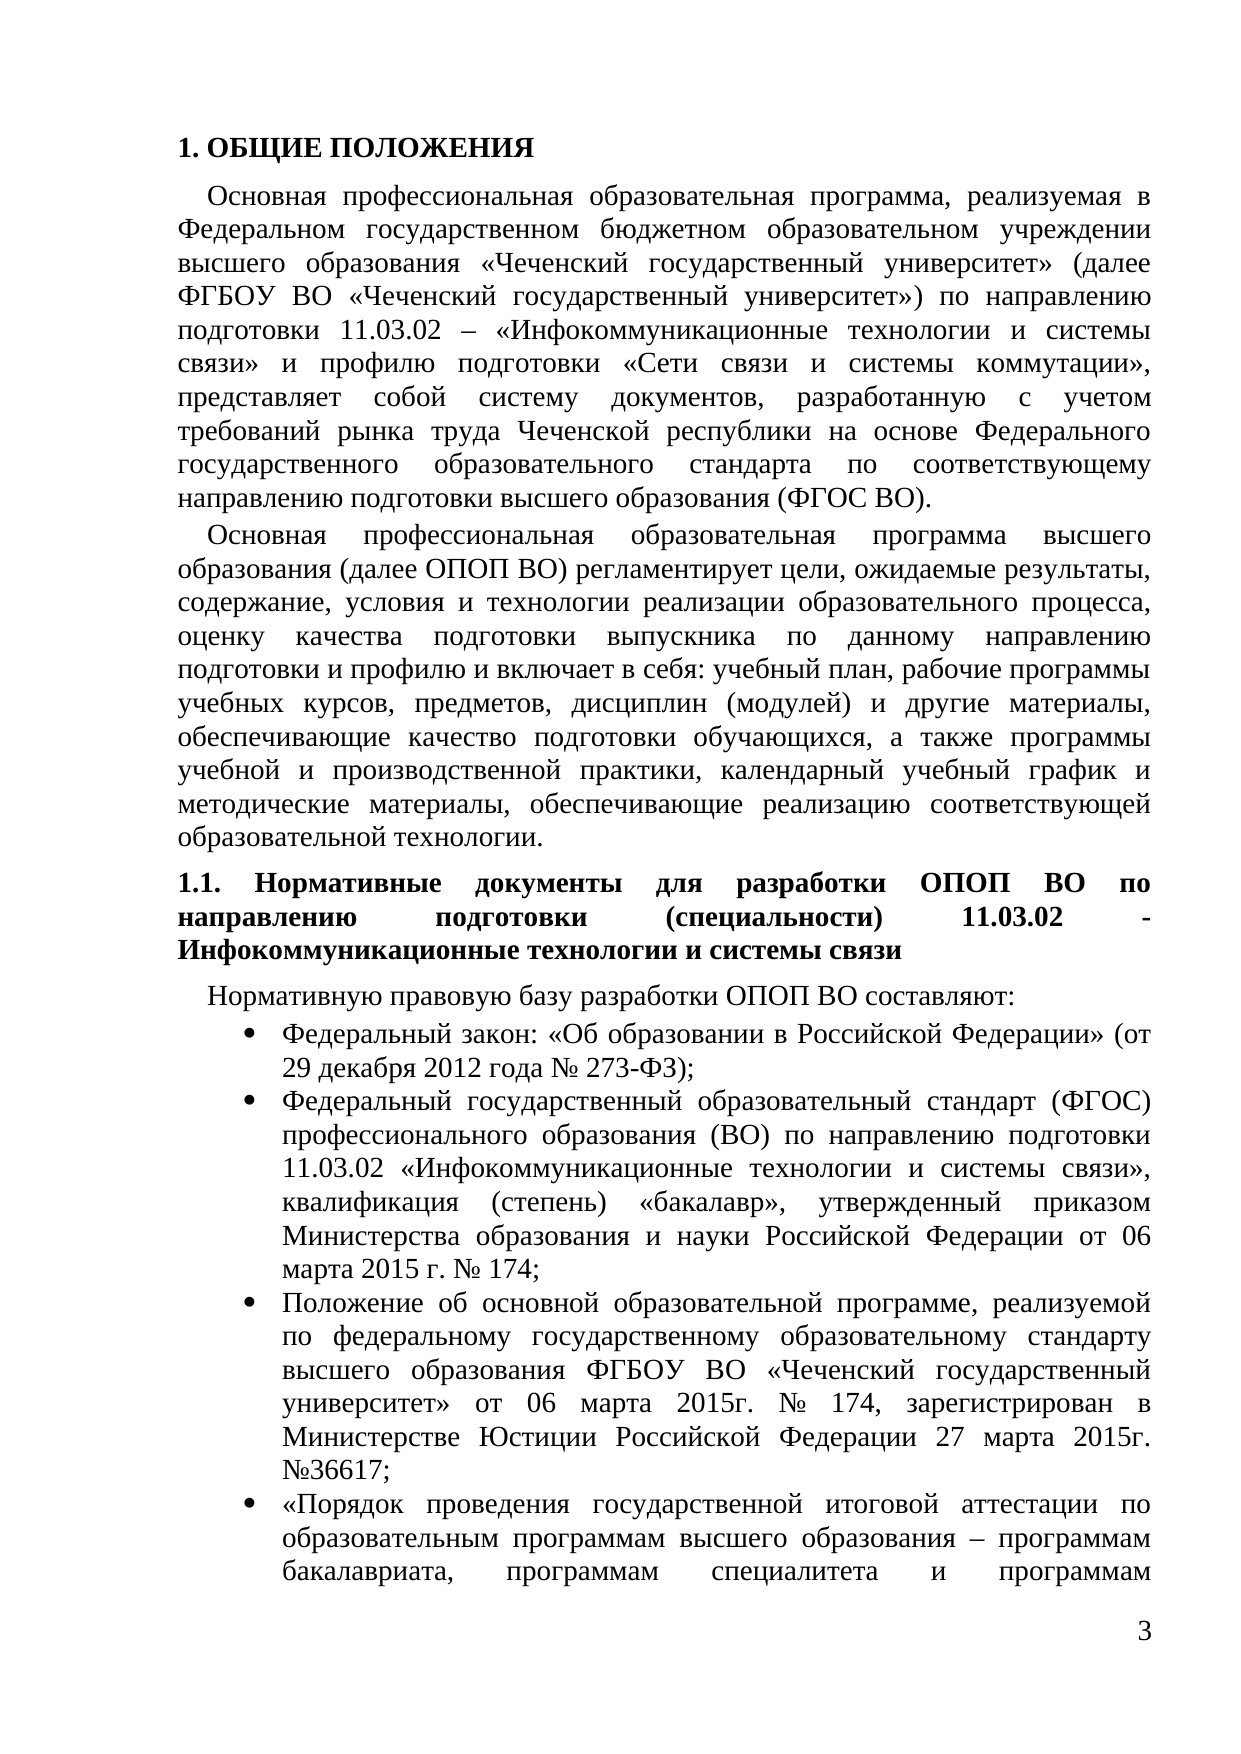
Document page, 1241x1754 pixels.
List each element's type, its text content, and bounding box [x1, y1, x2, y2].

text Основная профессиональная образовательная программа, реализуемая в Федеральном государственном бюджетном образовательном учреждении высшего образования «Чеченский государственный университет» (далее ФГБОУ ВО «Чеченский государственный университет») по направлению подготовки 11.03.02 – «Инфокоммуникационные технологии и системы связи» и профилю подготовки «Сети связи и системы коммутации», представляет собой систему документов, разработанную с учетом требований рынка труда Чеченской республики на основе Федерального государственного образовательного стандарта по соответствующему направлению подготовки высшего образования (ФГОС ВО). [177, 178, 1152, 513]
list Федеральный государственный образовательный стандарт (ФГОС) профессионального образования (ВО) по направлению подготовки 11.03.02 «Инфокоммуникационные технологии и системы связи», квалификация (степень) «бакалавр», утвержденный приказом Министерства образования и науки Российской Федерации от 06 марта 2015 г. № 174; [244, 1083, 1152, 1285]
text Основная профессиональная образовательная программа высшего образования (далее ОПОП ВО) регламентирует цели, ожидаемые результаты, содержание, условия и технологии реализации образовательного процесса, оценку качества подготовки выпускника по данному направлению подготовки и профилю и включает в себя: учебный план, рабочие программы учебных курсов, предметов, дисциплин (модулей) и другие материалы, обеспечивающие качество подготовки обучающихся, а также программы учебной и производственной практики, календарный учебный график и методические материалы, обеспечивающие реализацию соответствующей образовательной технологии. [177, 517, 1152, 853]
text Нормативную правовую базу разработки ОПОП ВО составляют: [177, 978, 1152, 1012]
list Положение об основной образовательной программе, реализуемой по федеральному государственному образовательному стандарту высшего образования ФГБОУ ВО «Чеченский государственный университет» от 06 марта 2015г. № 174, зарегистрирован в Министерстве Юстиции Российской Федерации 27 марта 2015г. №36617; [244, 1285, 1152, 1486]
subtitle 1. ОБЩИЕ ПОЛОЖЕНИЯ [177, 131, 1152, 164]
list Федеральный закон: «Об образовании в Российской Федерации» (от 29 декабря 2012 года № 273-ФЗ); [244, 1016, 1152, 1083]
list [244, 1486, 1152, 1587]
subtitle 1.1. Нормативные документы для разработки ОПОП ВО по направлению подготовки (специальности) 11.03.02 - Инфокоммуникационные технологии и системы связи [177, 865, 1152, 966]
